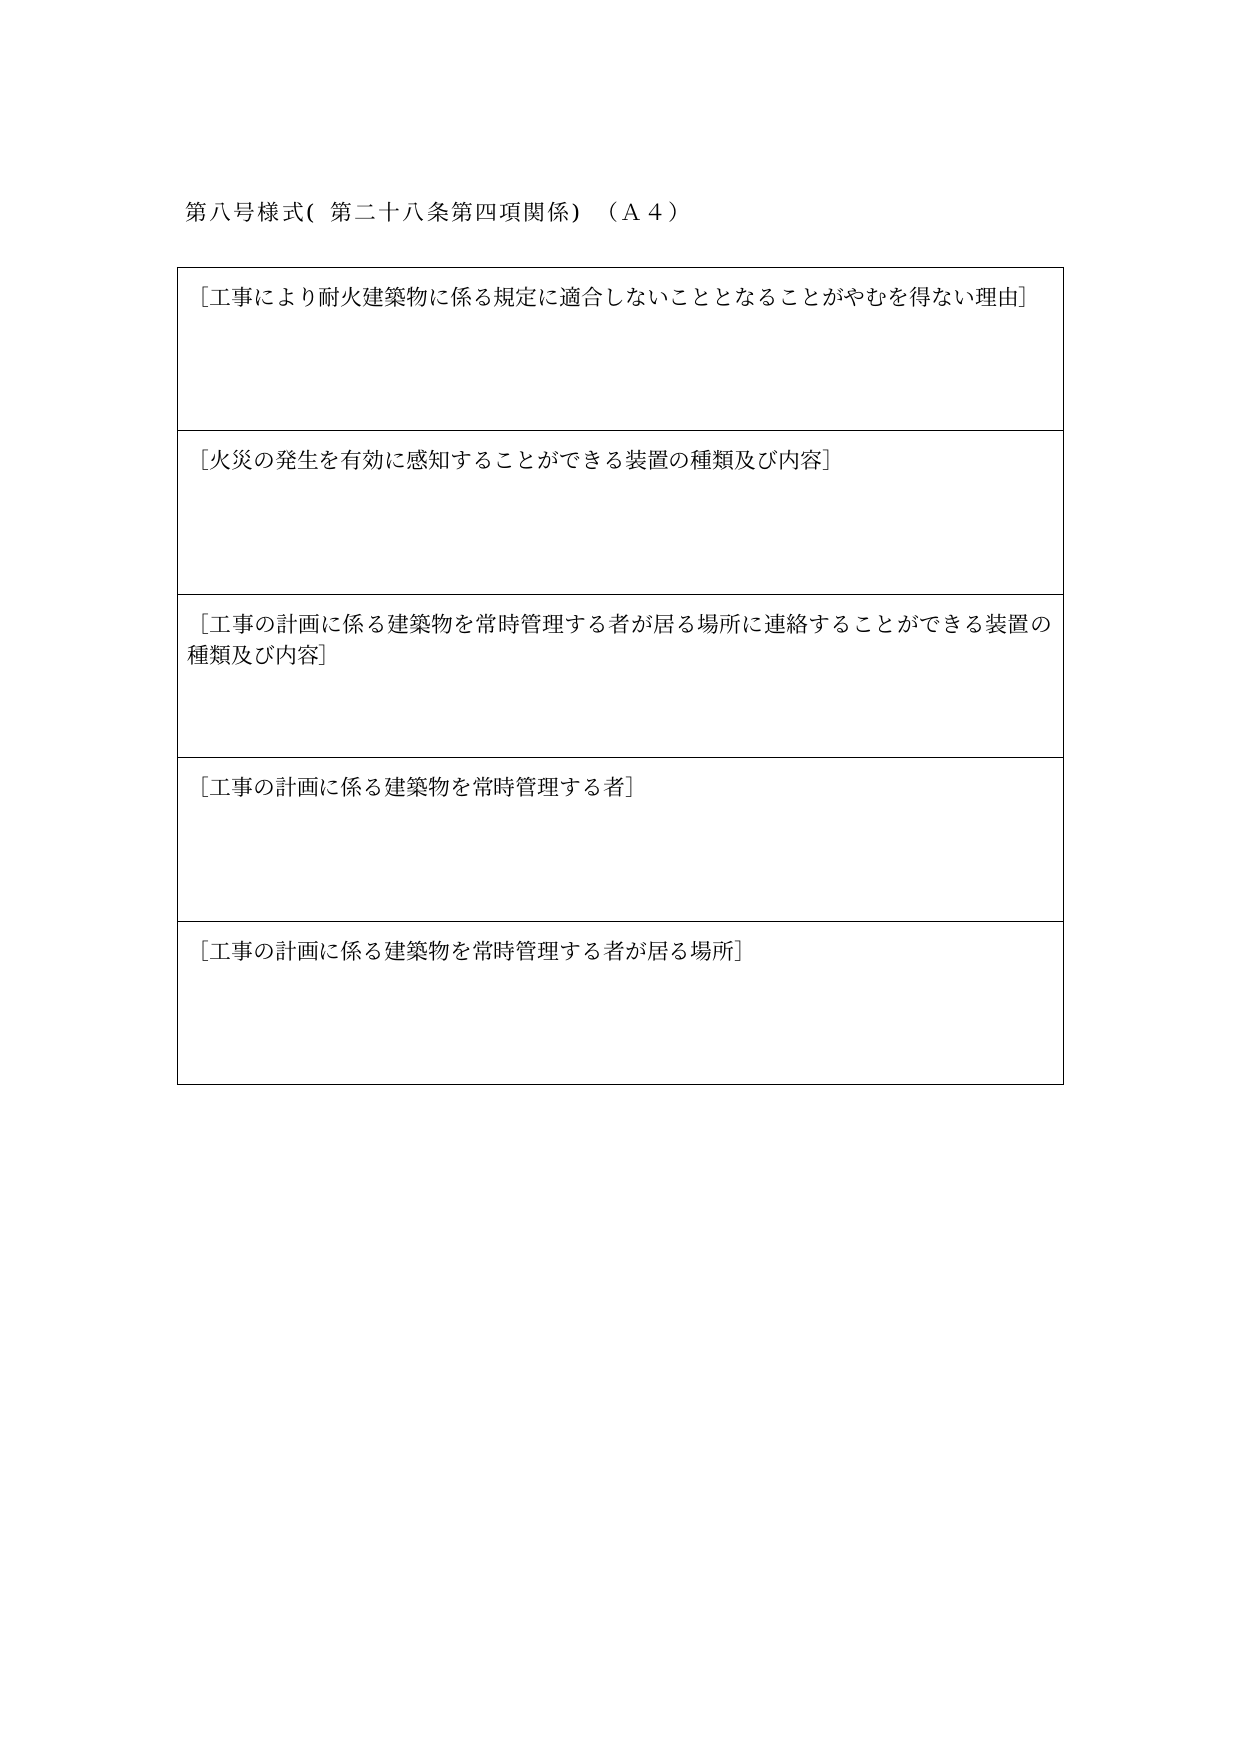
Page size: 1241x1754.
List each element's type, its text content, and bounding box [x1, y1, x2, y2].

text 第八号様式(第二十八条第四項関係) （Ａ４） [185, 193, 1055, 230]
table_cell ［工事の計画に係る建築物を常時管理する者が居る場所］ [178, 922, 1063, 1084]
table_cell ［工事の計画に係る建築物を常時管理する者が居る場所に連絡することができる装置の種類及び内容］ [178, 595, 1063, 757]
table_cell ［工事の計画に係る建築物を常時管理する者］ [178, 758, 1063, 921]
table_cell ［火災の発生を有効に感知することができる装置の種類及び内容］ [178, 431, 1063, 594]
table_header ［工事により耐火建築物に係る規定に適合しないこととなることがやむを得ない理由］ [178, 268, 1063, 430]
